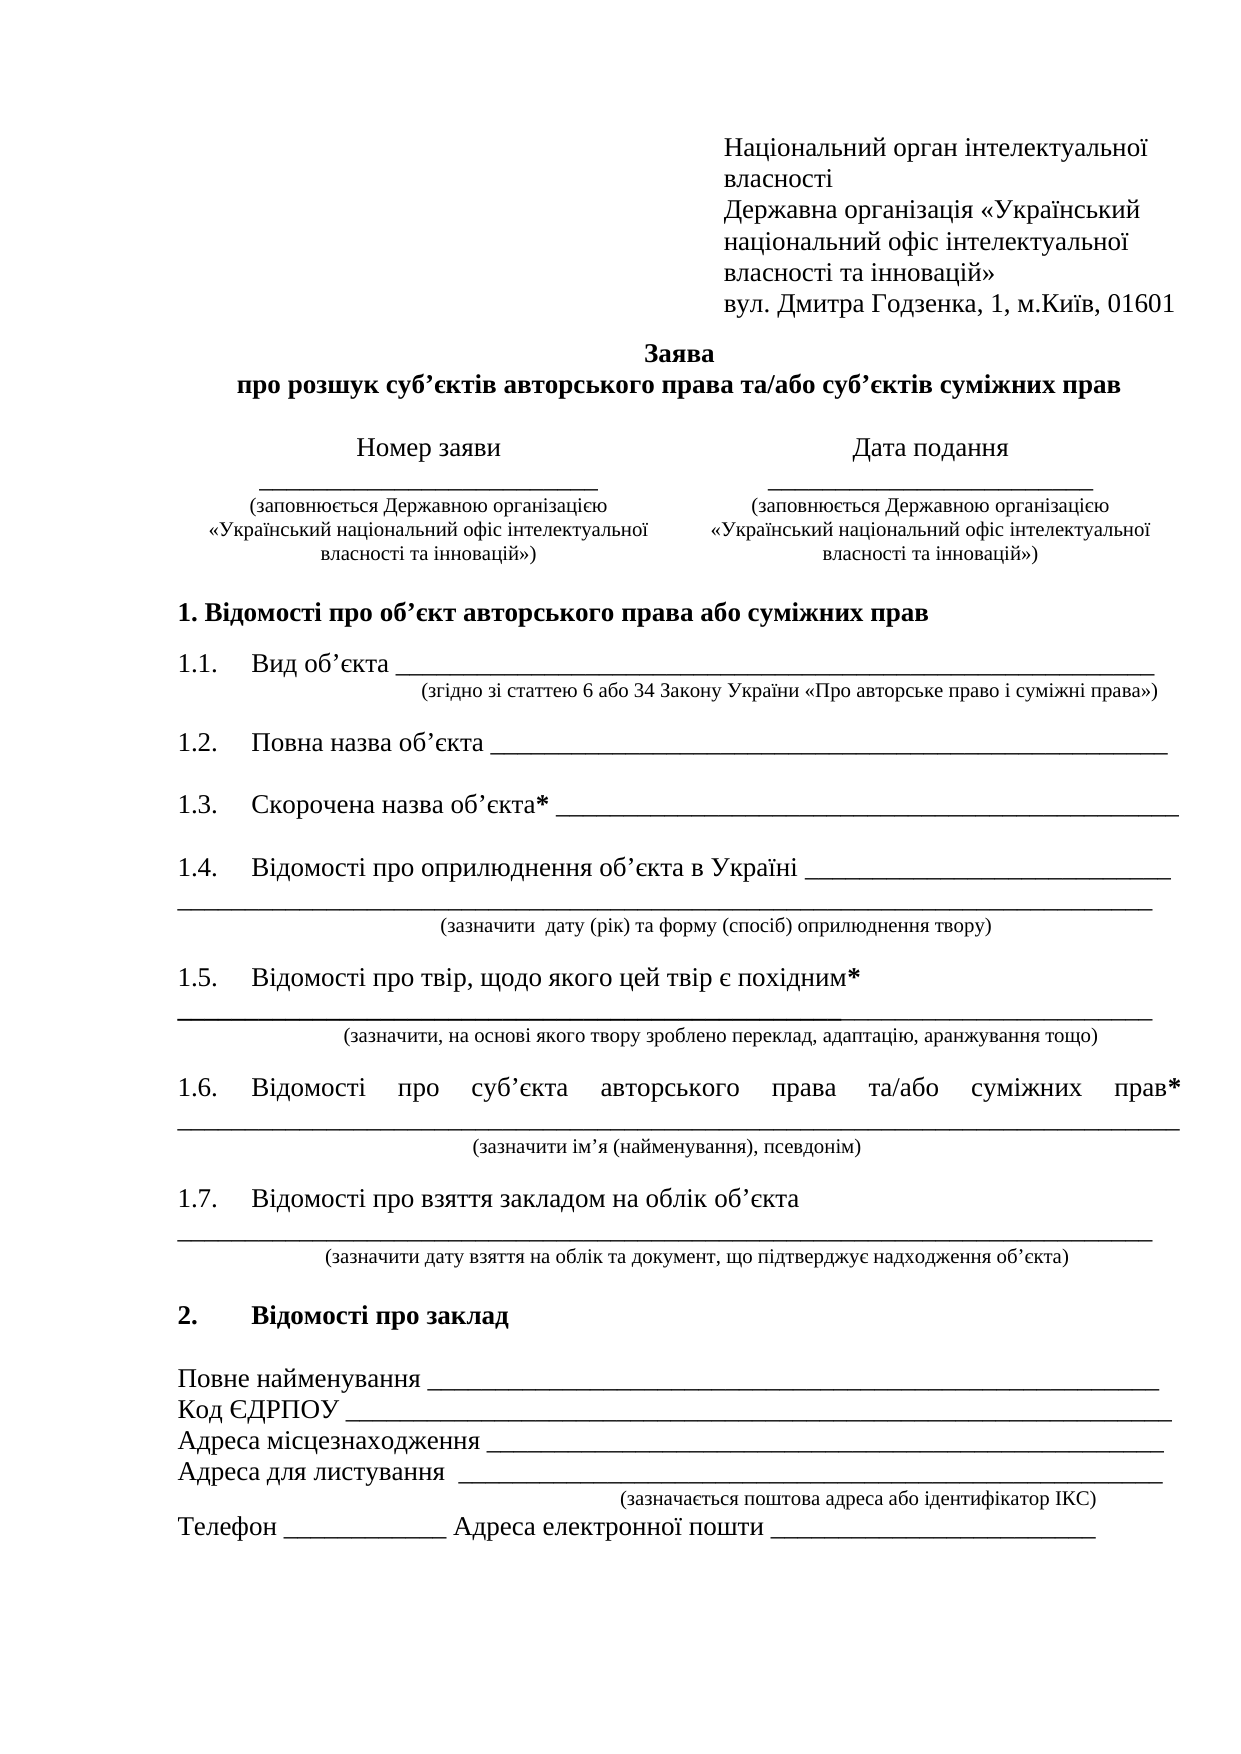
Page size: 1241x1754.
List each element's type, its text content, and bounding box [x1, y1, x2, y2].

text (зазначити дату (рік) та форму (спосіб) оприлюднення твору) [177, 913, 1181, 937]
text Державна організація «Український національний офіс інтелектуальної власності та інновацій» [723, 194, 1181, 287]
list (згідно зі статтею 6 або 34 Закону України «Про авторське право і суміжні права») [177, 678, 1181, 702]
list Скорочена назва об’єкта* ______________________________________________ [177, 788, 1181, 819]
text про розшук суб’єктів авторського права та/або суб’єктів суміжних прав [177, 368, 1181, 400]
list ________________________________________________________________________ [177, 992, 1181, 1023]
list Адреса для листування ____________________________________________________ [177, 1455, 1181, 1486]
list Повне найменування ______________________________________________________ [177, 1362, 1181, 1393]
text вул. Дмитра Годзенка, 1, м.Київ, 01601 [723, 287, 1181, 318]
list Відомості про твір, щодо якого цей твір є похідним* [177, 961, 1181, 992]
list Адреса місцезнаходження __________________________________________________ [177, 1424, 1181, 1455]
table_header Номер заяви _________________________ (заповнюється Державною організацією «Український національний офіс інтелектуальної власності та інновацій») [177, 431, 679, 565]
list (зазначити дату взяття на облік та документ, що підтверджує надходження об’єкта) [177, 1244, 1181, 1268]
text Національний орган інтелектуальної власності [723, 131, 1181, 194]
text (зазначити ім’я (найменування), псевдонім) [398, 1134, 1181, 1158]
text 1. Відомості про об’єкт авторського права або суміжних прав [177, 596, 1181, 628]
list Відомості про заклад [177, 1299, 1181, 1331]
list (зазначається поштова адреса або ідентифікатор ІКС) [177, 1486, 1181, 1510]
list Код ЄДРПОУ _____________________________________________________________ [177, 1393, 1181, 1424]
table_header Дата подання ________________________ (заповнюється Державною організацією «Український національний офіс інтелектуальної власності та інновацій») [680, 431, 1181, 565]
list Відомості про оприлюднення об’єкта в Україні ___________________________ [177, 851, 1181, 882]
list Повна назва об’єкта __________________________________________________ [177, 726, 1181, 757]
list Вид об’єкта ________________________________________________________ [177, 647, 1181, 678]
list ________________________________________________________________________ [177, 1213, 1181, 1244]
list Відомості про взяття закладом на облік об’єкта [177, 1182, 1181, 1213]
text (зазначити, на основі якого твору зроблено переклад, адаптацію, аранжування тощо) [177, 1023, 1181, 1047]
list Телефон ____________ Адреса електронної пошти ________________________ [177, 1510, 1181, 1541]
list Відомості про суб’єкта авторського права та/або суміжних прав* __________________________________________________________________________ [177, 1071, 1181, 1134]
list ________________________________________________________________________ [177, 882, 1181, 913]
text Заява [177, 337, 1181, 368]
